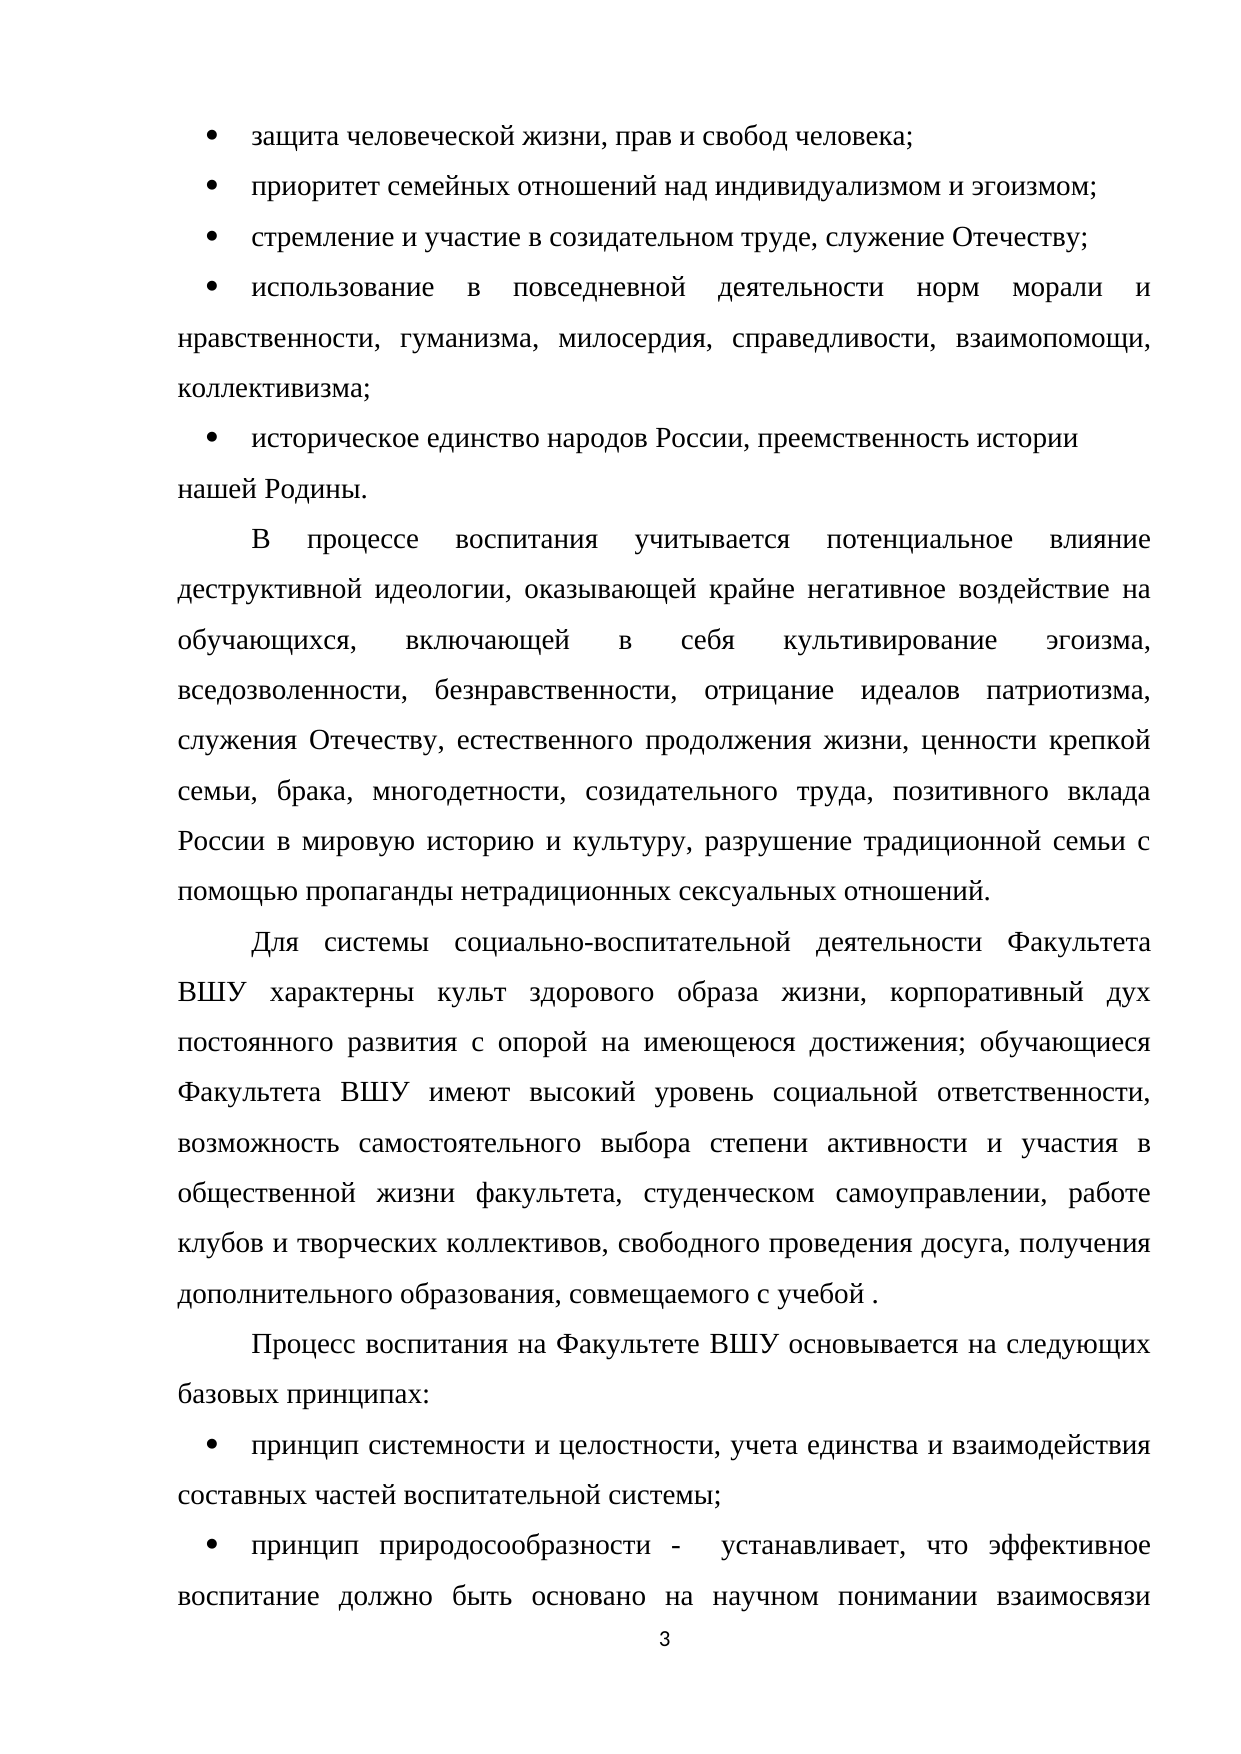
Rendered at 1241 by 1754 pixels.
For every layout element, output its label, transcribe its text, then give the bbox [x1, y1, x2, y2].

list историческое единство народов России, преемственность истории нашей Родины. [177, 420, 1152, 504]
list стремление и участие в созидательном труде, служение Отечеству; [177, 219, 1152, 253]
list использование в повседневной деятельности норм морали и нравственности, гуманизма, милосердия, справедливости, взаимопомощи, коллективизма; [177, 269, 1152, 404]
list принцип системности и целостности, учета единства и взаимодействия составных частей воспитательной системы; [177, 1427, 1152, 1511]
list приоритет семейных отношений над индивидуализмом и эгоизмом; [177, 168, 1152, 202]
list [177, 1527, 1152, 1611]
list защита человеческой жизни, прав и свобод человека; [177, 118, 1152, 152]
text Процесс воспитания на Факультете ВШУ основывается на следующих базовых принципах: [177, 1326, 1152, 1410]
text Для системы социально-воспитательной деятельности Факультета ВШУ характерны культ здорового образа жизни, корпоративный дух постоянного развития с опорой на имеющеюся достижения; обучающиеся Факультета ВШУ имеют высокий уровень социальной ответственности, возможность самостоятельного выбора степени активности и участия в общественной жизни факультета, студенческом самоуправлении, работе клубов и творческих коллективов, свободного проведения досуга, получения дополнительного образования, совмещаемого с учебой . [177, 924, 1152, 1309]
text В процессе воспитания учитывается потенциальное влияние деструктивной идеологии, оказывающей крайне негативное воздействие на обучающихся, включающей в себя культивирование эгоизма, вседозволенности, безнравственности, отрицание идеалов патриотизма, служения Отечеству, естественного продолжения жизни, ценности крепкой семьи, брака, многодетности, созидательного труда, позитивного вклада России в мировую историю и культуру, разрушение традиционной семьи с помощью пропаганды нетрадиционных сексуальных отношений. [177, 521, 1152, 907]
